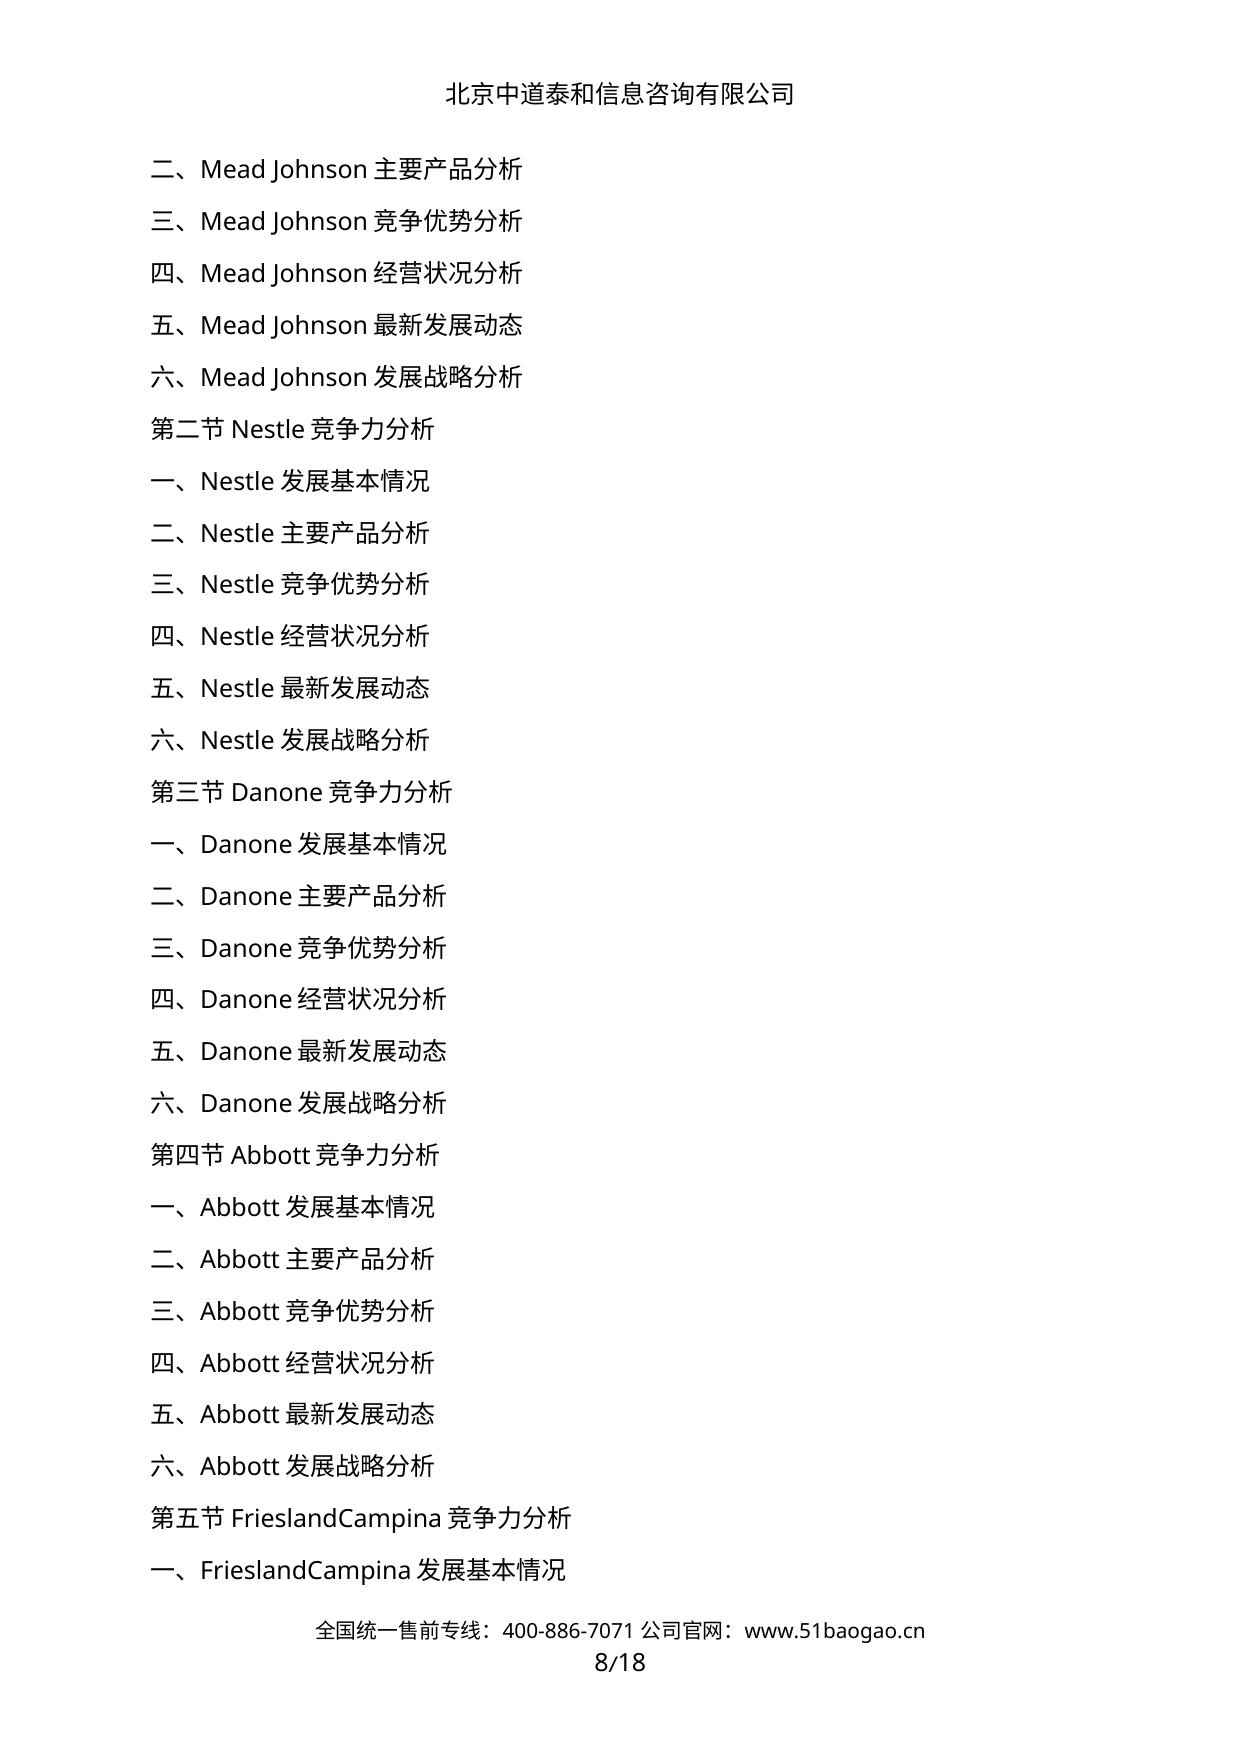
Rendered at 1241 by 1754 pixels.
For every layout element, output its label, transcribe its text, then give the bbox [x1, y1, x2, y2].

text 二、Abbott主要产品分析 [150, 1239, 1090, 1276]
text 二、Nestle主要产品分析 [150, 513, 1090, 549]
text 一、FrieslandCampina发展基本情况 [150, 1551, 1090, 1587]
text 六、Nestle发展战略分析 [150, 721, 1090, 757]
text 四、Mead Johnson经营状况分析 [150, 254, 1090, 290]
text 第二节 Nestle竞争力分析 [150, 409, 1090, 446]
text 三、Mead Johnson竞争优势分析 [150, 202, 1090, 238]
text 四、Abbott经营状况分析 [150, 1343, 1090, 1379]
text 四、Nestle经营状况分析 [150, 617, 1090, 653]
text 四、Danone经营状况分析 [150, 980, 1090, 1016]
text 三、Abbott竞争优势分析 [150, 1291, 1090, 1327]
text 第三节 Danone竞争力分析 [150, 772, 1090, 809]
text 第四节 Abbott竞争力分析 [150, 1136, 1090, 1172]
text 六、Mead Johnson发展战略分析 [150, 357, 1090, 394]
text 五、Danone最新发展动态 [150, 1032, 1090, 1068]
text 五、Nestle最新发展动态 [150, 669, 1090, 705]
text 一、Abbott发展基本情况 [150, 1187, 1090, 1224]
text 二、Danone主要产品分析 [150, 876, 1090, 912]
text 一、Nestle发展基本情况 [150, 461, 1090, 497]
text 六、Abbott发展战略分析 [150, 1447, 1090, 1483]
text 六、Danone发展战略分析 [150, 1084, 1090, 1120]
text 第五节 FrieslandCampina竞争力分析 [150, 1499, 1090, 1535]
text 一、Danone发展基本情况 [150, 824, 1090, 861]
text 五、Abbott最新发展动态 [150, 1395, 1090, 1431]
text 二、Mead Johnson主要产品分析 [150, 150, 1090, 186]
text 三、Nestle竞争优势分析 [150, 565, 1090, 601]
text 三、Danone竞争优势分析 [150, 928, 1090, 964]
text 五、Mead Johnson最新发展动态 [150, 306, 1090, 342]
